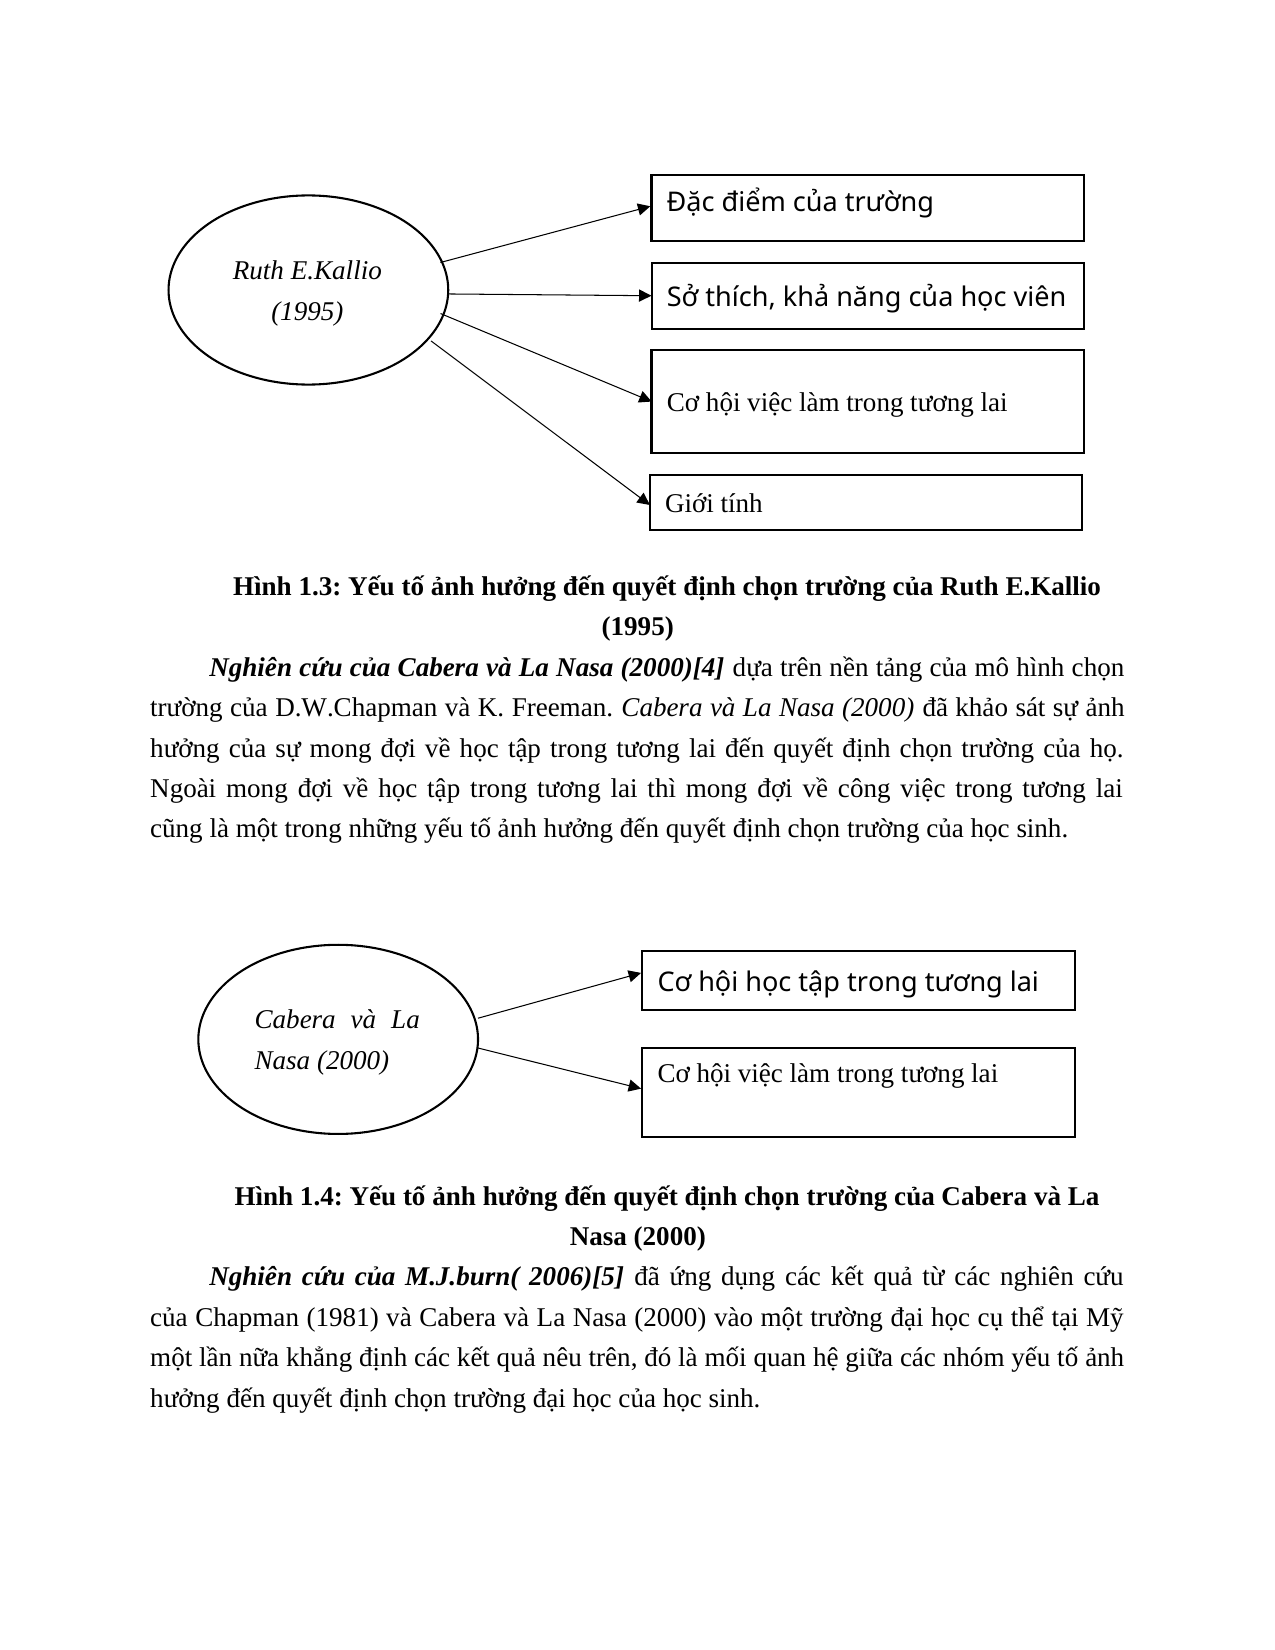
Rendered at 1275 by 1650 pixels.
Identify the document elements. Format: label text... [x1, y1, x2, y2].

text Nghiên cứu của M.J.burn( 2006)[5] đã ứng dụng các kết quả từ các nghiên cứu của Chapman (1981) và Cabera và La Nasa (2000) vào một trường đại học cụ thể tại Mỹ một lần nữa khẳng định các kết quả nêu trên, đó là mối quan hệ giữa các nhóm yếu tố ảnh hưởng đến quyết định chọn trường đại học của học sinh. [150, 1260, 1125, 1413]
text Hình 1.3: Yếu tố ảnh hưởng đến quyết định chọn trường của Ruth E.Kallio (1995) [150, 570, 1125, 642]
text Hình 1.4: Yếu tố ảnh hưởng đến quyết định chọn trường của Cabera và La Nasa (2000) [150, 1179, 1125, 1251]
text Nghiên cứu của Cabera và La Nasa (2000)[4] dựa trên nền tảng của mô hình chọn trường của D.W.Chapman và K. Freeman. Cabera và La Nasa (2000) đã khảo sát sự ảnh hưởng của sự mong đợi về học tập trong tương lai đến quyết định chọn trường của họ. Ngoài mong đợi về học tập trong tương lai thì mong đợi về công việc trong tương lai cũng là một trong những yếu tố ảnh hưởng đến quyết định chọn trường của học sinh. [150, 651, 1125, 844]
